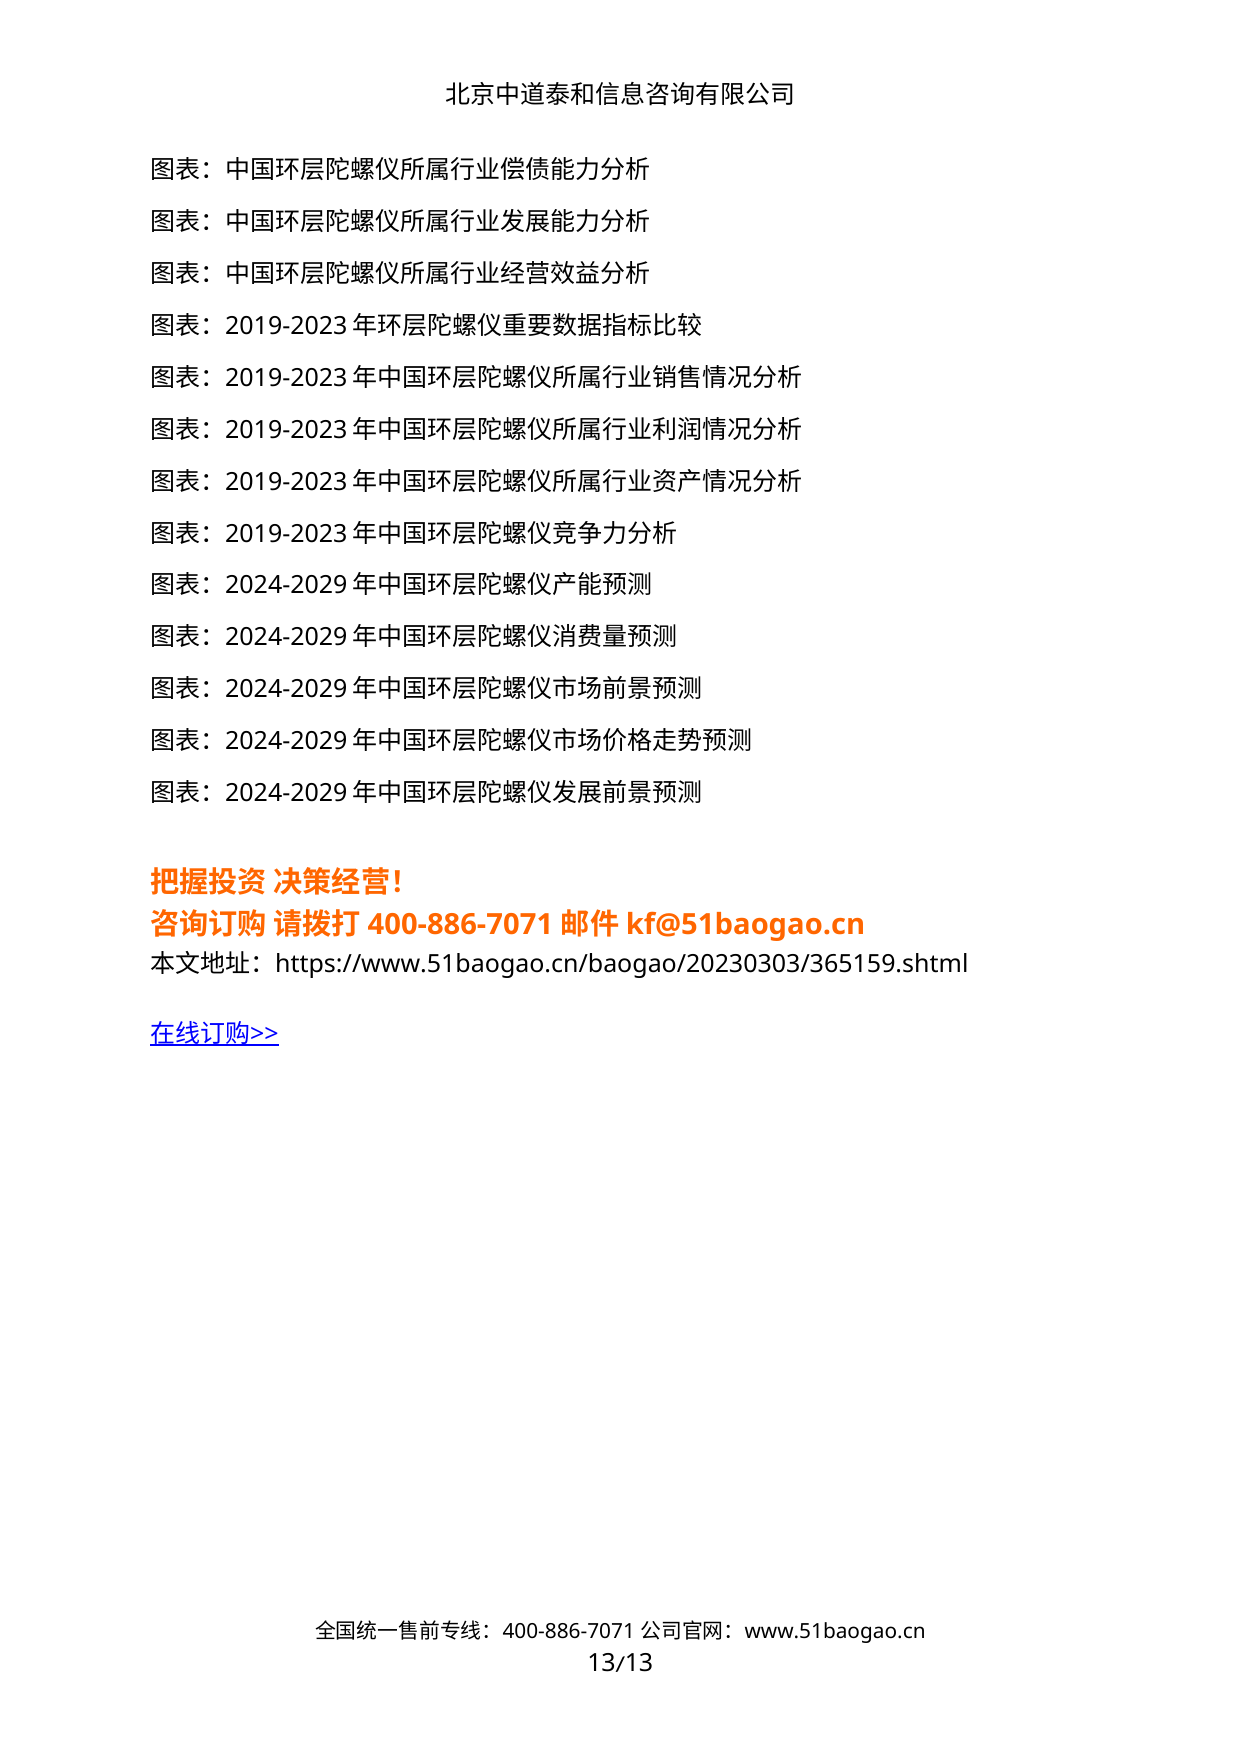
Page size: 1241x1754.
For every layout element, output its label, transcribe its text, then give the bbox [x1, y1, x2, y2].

text 图表：2019-2023年环层陀螺仪重要数据指标比较 [150, 306, 1090, 342]
text 图表：2024-2029年中国环层陀螺仪产能预测 [150, 565, 1090, 601]
text 图表：2024-2029年中国环层陀螺仪市场价格走势预测 [150, 721, 1090, 757]
text 图表：中国环层陀螺仪所属行业发展能力分析 [150, 202, 1090, 238]
text 图表：中国环层陀螺仪所属行业偿债能力分析 [150, 150, 1090, 186]
text 在线订购>> [150, 979, 1090, 1050]
text 图表：2024-2029年中国环层陀螺仪发展前景预测 [150, 772, 1090, 809]
text 图表：中国环层陀螺仪所属行业经营效益分析 [150, 254, 1090, 290]
text 把握投资 决策经营！咨询订购 请拨打 400-886-7071 邮件 kf@51baogao.cn本文地址：https://www.51baogao.cn/baogao/20230303/365159.shtml [150, 824, 1090, 979]
text 图表：2019-2023年中国环层陀螺仪所属行业资产情况分析 [150, 461, 1090, 497]
text 图表：2019-2023年中国环层陀螺仪所属行业销售情况分析 [150, 357, 1090, 394]
text 图表：2019-2023年中国环层陀螺仪所属行业利润情况分析 [150, 409, 1090, 446]
text 图表：2024-2029年中国环层陀螺仪消费量预测 [150, 617, 1090, 653]
text 图表：2024-2029年中国环层陀螺仪市场前景预测 [150, 669, 1090, 705]
text 图表：2019-2023年中国环层陀螺仪竞争力分析 [150, 513, 1090, 549]
